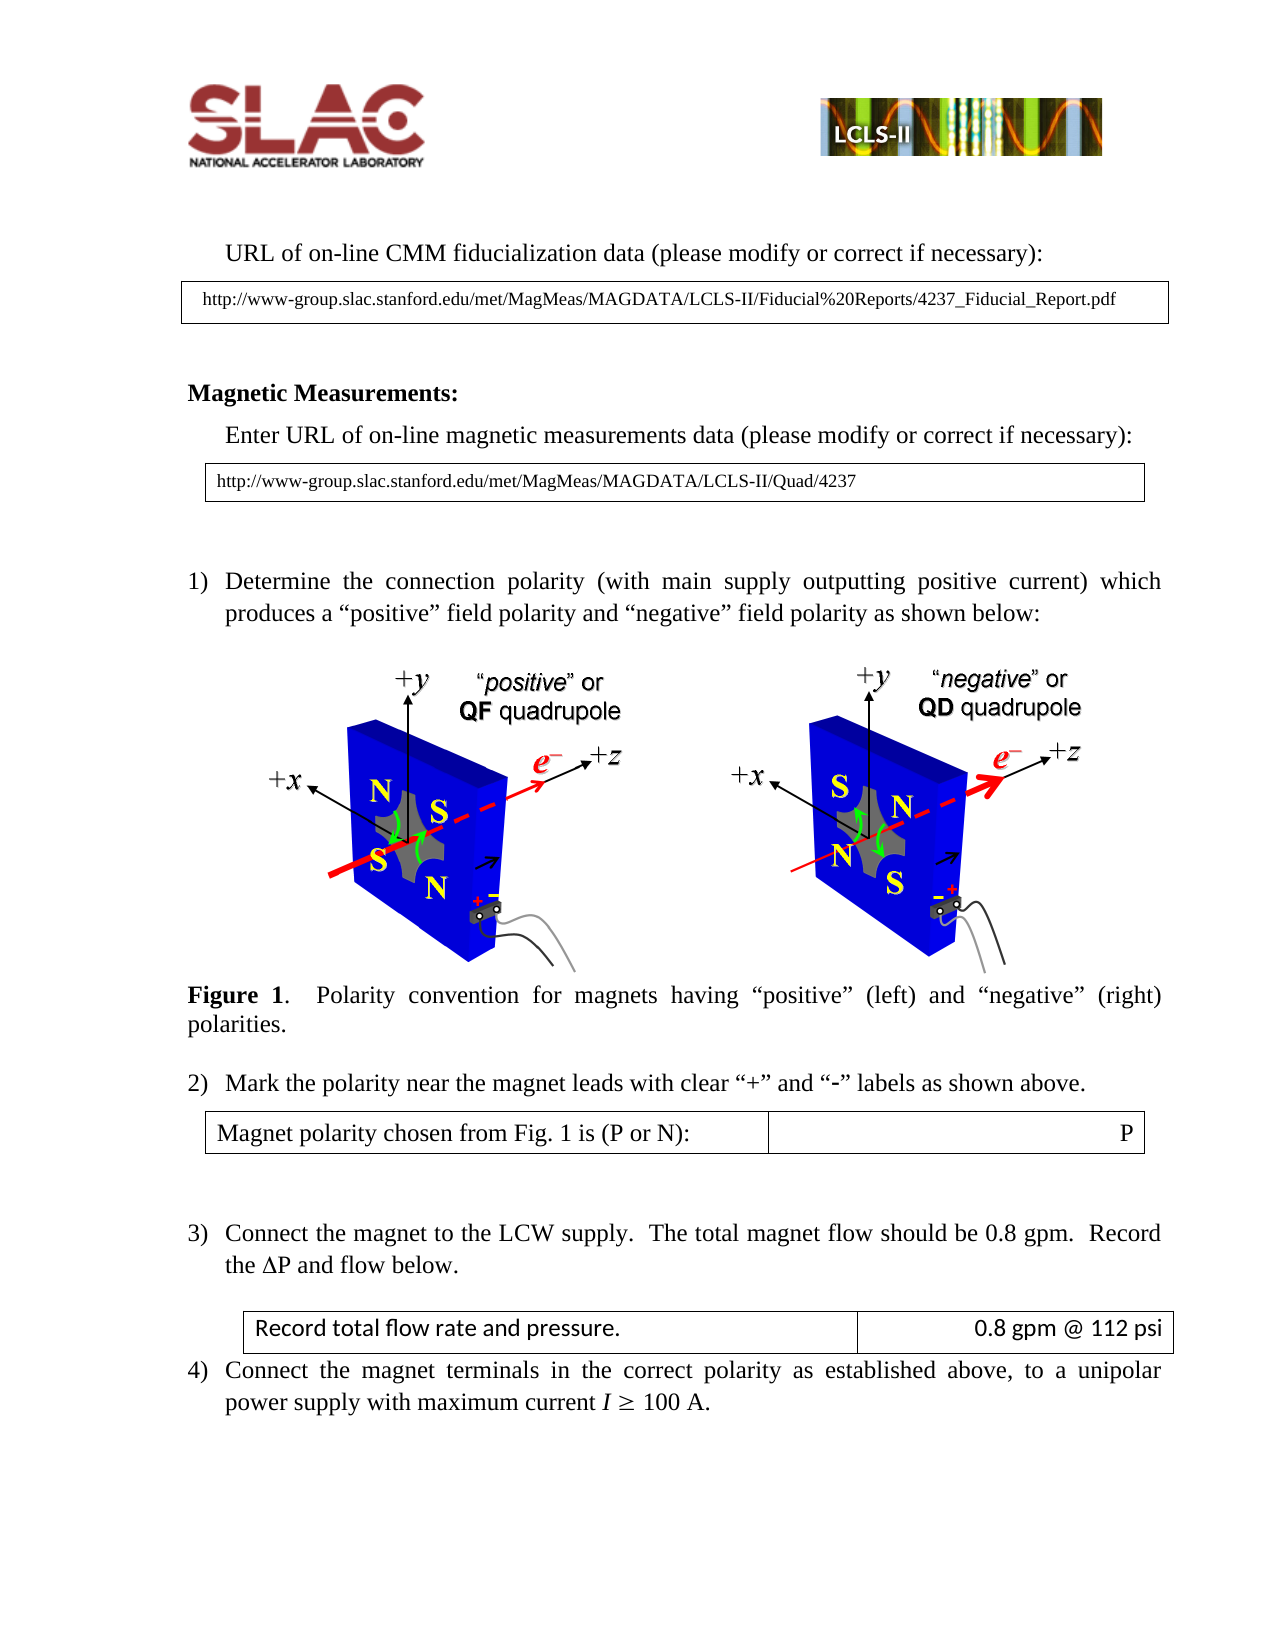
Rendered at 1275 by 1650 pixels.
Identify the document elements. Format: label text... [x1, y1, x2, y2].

text URL of on-line CMM fiducialization data (please modify or correct if necessary): [225, 237, 1162, 268]
list Connect the magnet to the LCW supply. The total magnet flow should be 0.8 gpm. Record the P and flow below. [187, 1217, 1162, 1279]
picture [820, 98, 1103, 156]
table_header Magnet polarity chosen from Fig. 1 is (P or N): [206, 1112, 768, 1153]
table_header 0.8 gpm @ 112 psi [858, 1312, 1173, 1353]
picture [180, 80, 435, 174]
text Magnetic Measurements: [187, 378, 1162, 406]
text Enter URL of on-line magnetic measurements data (please modify or correct if necessary): [225, 419, 1162, 450]
text Figure 1. Polarity convention for magnets having “positive” (left) and “negative” (right) polarities. [187, 981, 1162, 1038]
table_header Record total flow rate and pressure. [244, 1312, 857, 1353]
list Connect the magnet terminals in the correct polarity as established above, to a unipolar power supply with maximum current I 100 A. [187, 1354, 1162, 1416]
table_header http://www-group.slac.stanford.edu/met/MagMeas/MAGDATA/LCLS-II/Fiducial%20Reports/4237_Fiducial_Report.pdf [182, 282, 1168, 323]
picture [261, 662, 630, 981]
table_header http://www-group.slac.stanford.edu/met/MagMeas/MAGDATA/LCLS-II/Quad/4237 [206, 464, 1144, 501]
picture [723, 658, 1089, 981]
list Determine the connection polarity (with main supply outputting positive current) which produces a “positive” field polarity and “negative” field polarity as shown below: [187, 565, 1162, 627]
table_header P [769, 1112, 1144, 1153]
list Mark the polarity near the magnet leads with clear “+” and “” labels as shown above. [187, 1067, 1162, 1098]
